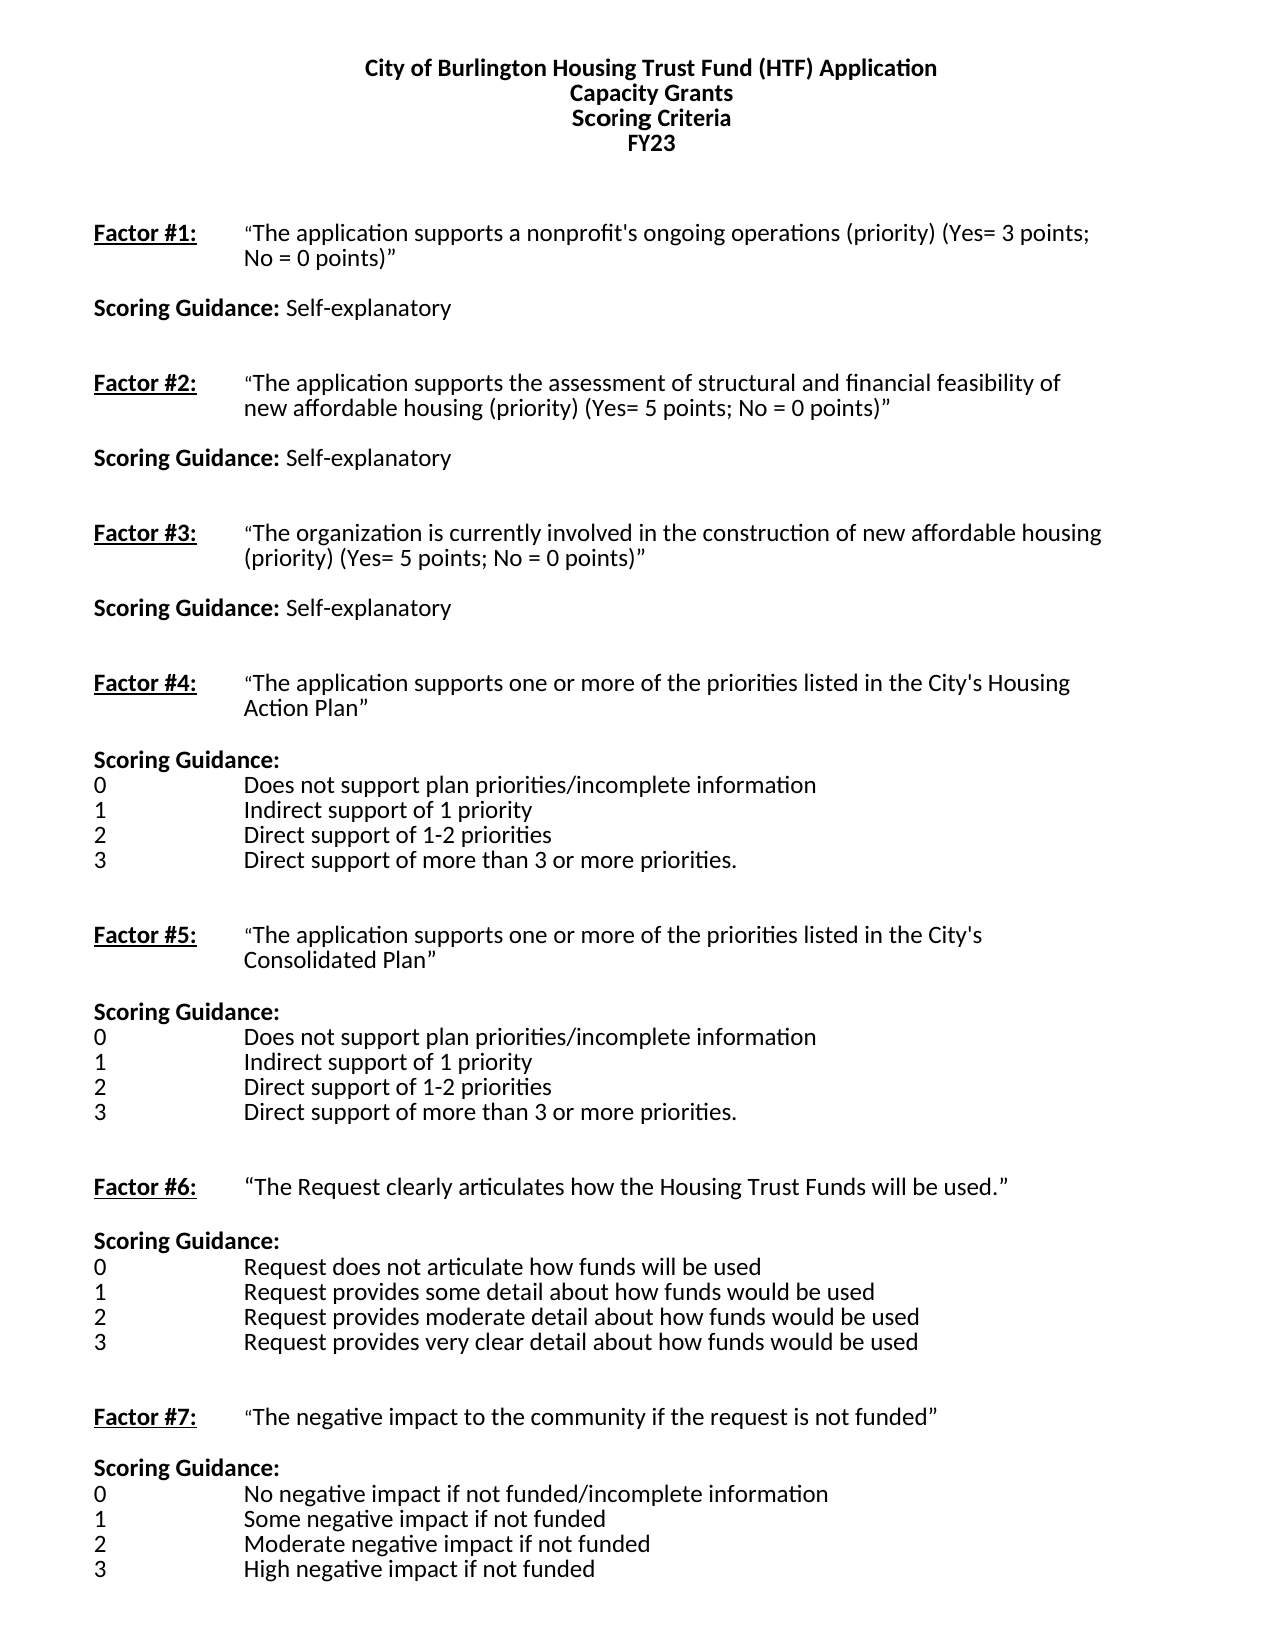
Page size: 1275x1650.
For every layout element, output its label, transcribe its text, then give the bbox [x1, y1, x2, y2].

text Scoring Guidance: [94, 1455, 1219, 1482]
text Factor #5: “The application supports one or more of the priorities listed in the City's Consolidated Plan” [94, 924, 1108, 974]
text Factor #4: “The application supports one or more of the priorities listed in the City's Housing Action Plan” [94, 672, 1108, 722]
text Factor #7: “The negative impact to the community if the request is not funded” [94, 1405, 1108, 1430]
text Factor #6: “The Request clearly articulates how the Housing Trust Funds will be used.” [94, 1176, 1108, 1201]
text Scoring Guidance: [94, 1228, 1219, 1255]
text 0 Does not support plan priorities/incomplete information [94, 774, 1219, 799]
text 3 Direct support of more than 3 or more priorities. [94, 1101, 1219, 1126]
text 1 Indirect support of 1 priority [94, 799, 1219, 824]
text Factor #3: “The organization is currently involved in the construction of new affordable housing (priority) (Yes= 5 points; No = 0 points)” [94, 522, 1108, 572]
text Scoring Guidance: [94, 999, 1219, 1026]
text Scoring Guidance: Self-explanatory [94, 297, 1108, 322]
text 3 Direct support of more than 3 or more priorities. [94, 849, 1219, 874]
text 3 High negative impact if not funded [94, 1557, 1219, 1582]
text 3 Request provides very clear detail about how funds would be used [94, 1330, 1219, 1355]
text 2 Request provides moderate detail about how funds would be used [94, 1305, 1219, 1330]
text 0 Does not support plan priorities/incomplete information [94, 1026, 1219, 1051]
text 0 Request does not articulate how funds will be used [94, 1255, 1219, 1280]
text Factor #1: “The application supports a nonprofit's ongoing operations (priority) (Yes= 3 points; No = 0 points)” [94, 222, 1108, 272]
text 1 Indirect support of 1 priority [94, 1051, 1219, 1076]
text Scoring Guidance: Self-explanatory [94, 447, 1108, 472]
text 2 Moderate negative impact if not funded [94, 1532, 1219, 1557]
text Scoring Criteria [103, 106, 1200, 131]
text 2 Direct support of 1-2 priorities [94, 1076, 1219, 1101]
text Scoring Guidance: [94, 747, 1219, 774]
text 0 No negative impact if not funded/incomplete information [94, 1482, 1219, 1507]
text 1 Some negative impact if not funded [94, 1507, 1219, 1532]
text Capacity Grants [103, 81, 1200, 106]
text FY23 [103, 131, 1200, 156]
text Scoring Guidance: Self-explanatory [94, 597, 1108, 622]
text City of Burlington Housing Trust Fund (HTF) Application [103, 56, 1200, 81]
text 2 Direct support of 1-2 priorities [94, 824, 1219, 849]
text 1 Request provides some detail about how funds would be used [94, 1280, 1219, 1305]
text Factor #2: “The application supports the assessment of structural and financial feasibility of new affordable housing (priority) (Yes= 5 points; No = 0 points)” [94, 372, 1108, 422]
